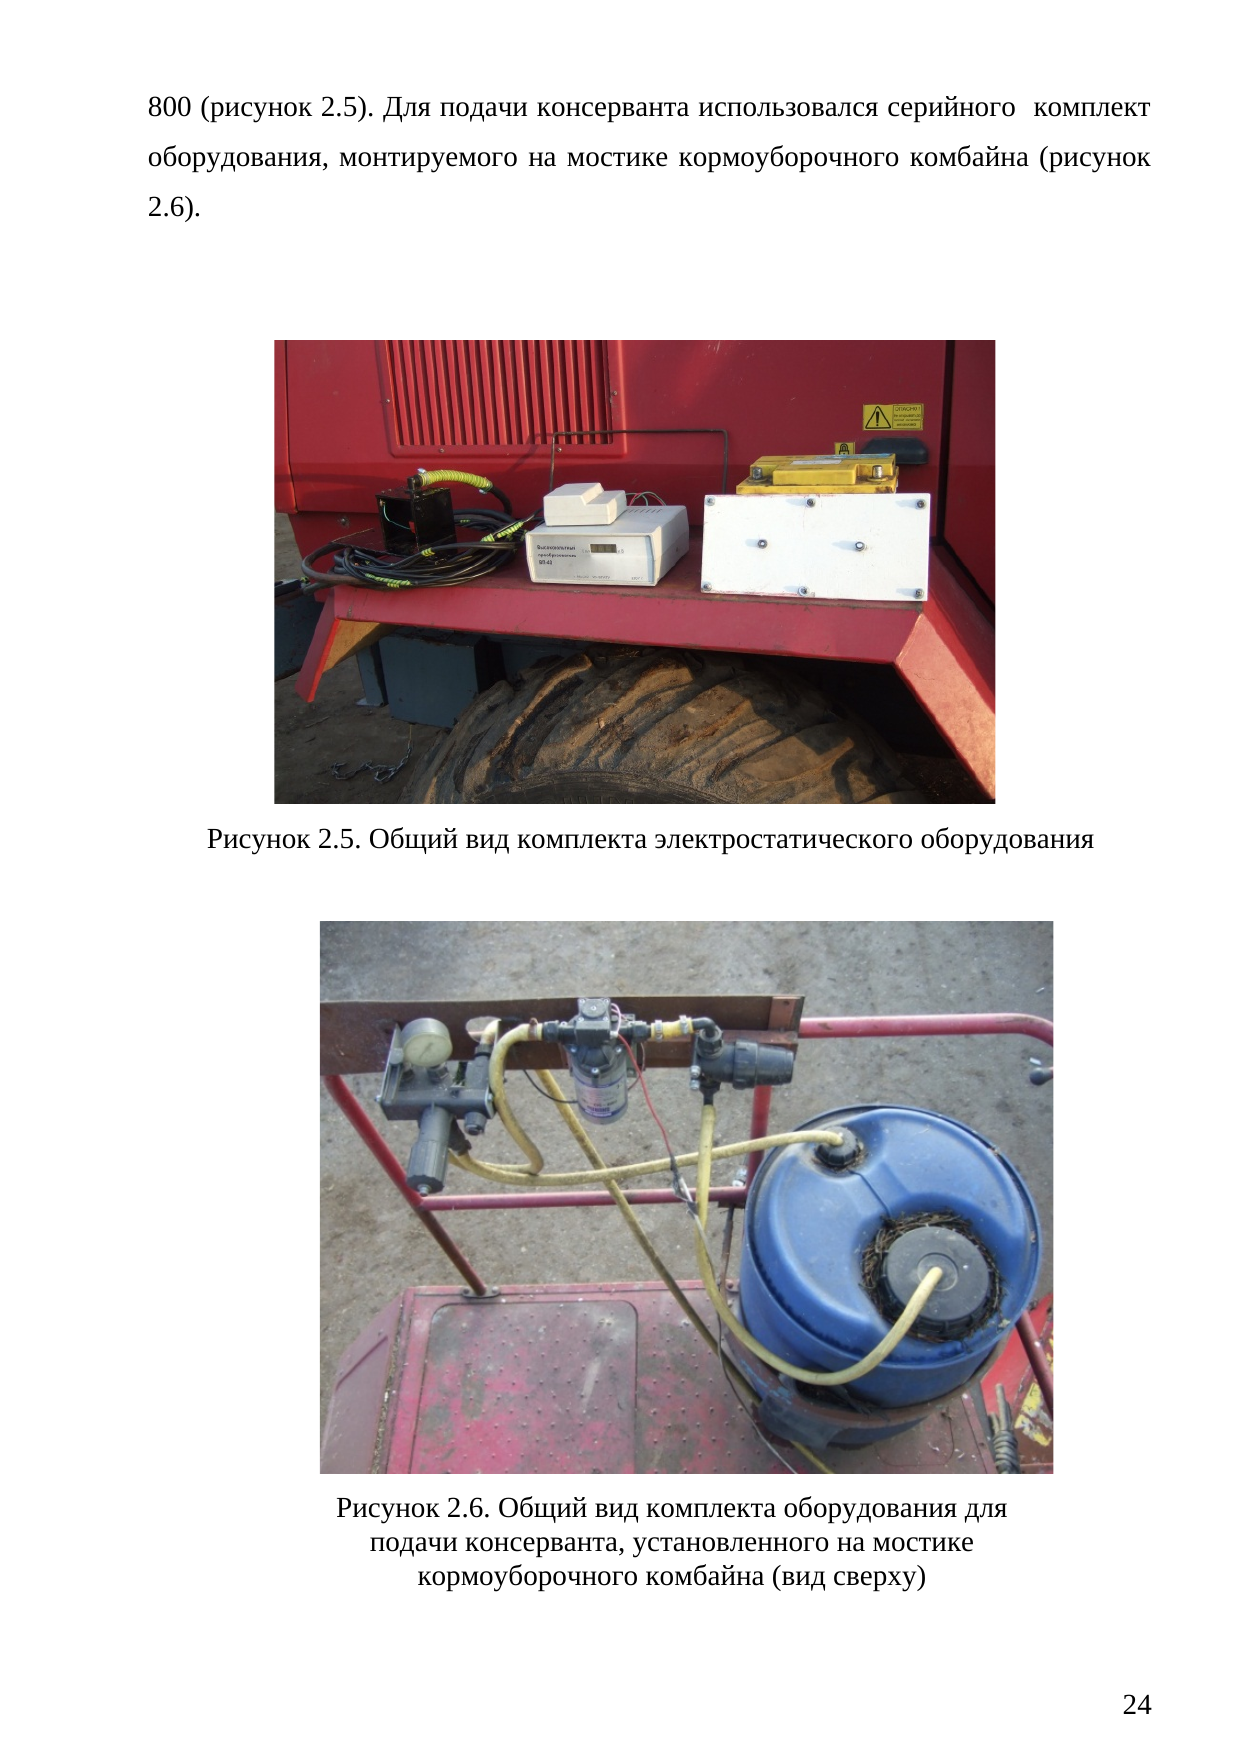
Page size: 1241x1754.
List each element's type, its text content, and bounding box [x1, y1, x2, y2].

picture [319, 921, 1054, 1474]
text Рисунок 2.6. Общий вид комплекта оборудования для подачи консерванта, установленного на мостике кормоуборочного комбайна (вид сверху) [295, 1491, 1048, 1591]
picture [274, 340, 996, 804]
text Рисунок 2.5. Общий вид комплекта электростатического оборудования [148, 821, 1152, 854]
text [148, 89, 1152, 223]
